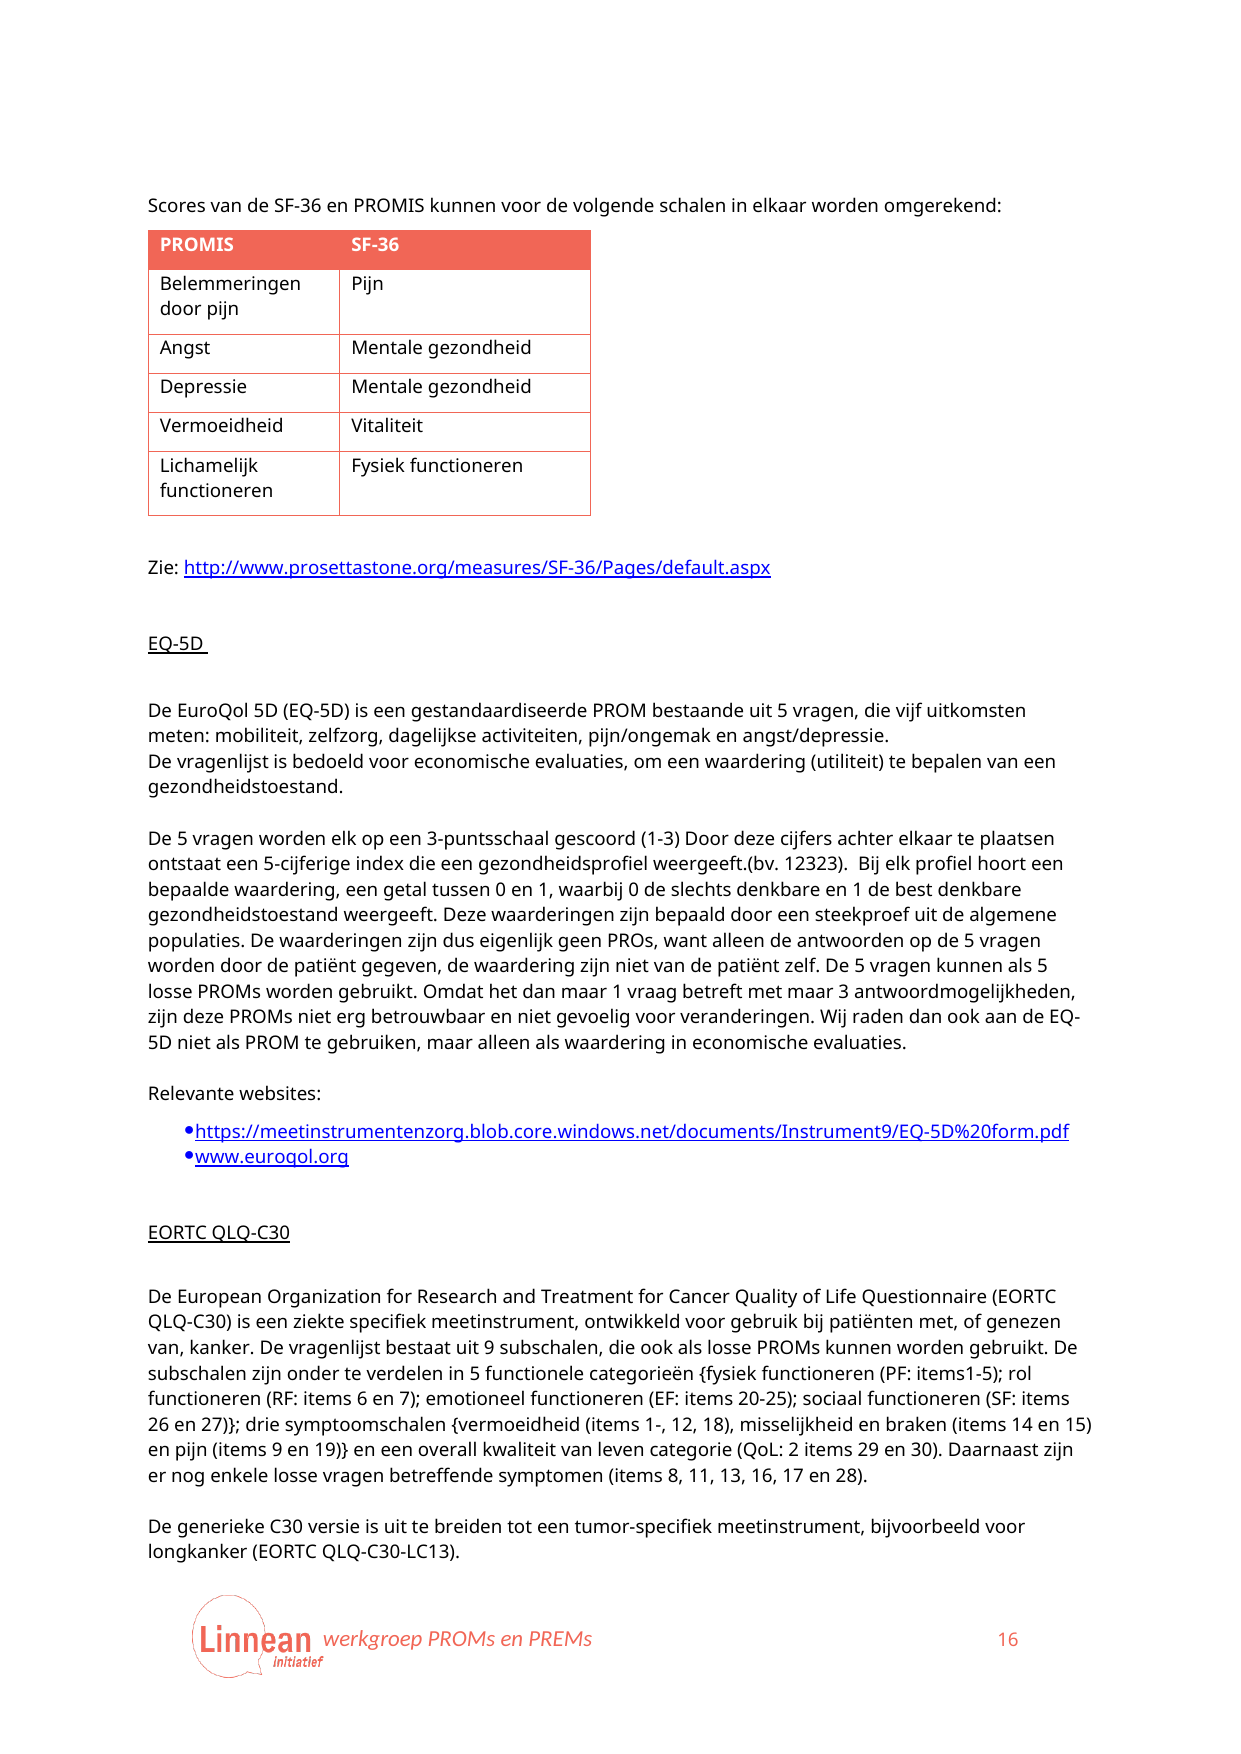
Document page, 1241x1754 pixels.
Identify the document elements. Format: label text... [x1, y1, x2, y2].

table_cell Vermoeidheid [149, 413, 339, 451]
picture [149, 1576, 362, 1696]
table_cell Angst [149, 335, 339, 373]
text Zie: http://www.prosettastone.org/measures/SF-36/Pages/default.aspx [148, 554, 1092, 580]
table_cell Vitaliteit [340, 413, 590, 451]
table_header PROMIS [149, 231, 339, 269]
text EORTC QLQ-C30 [148, 1220, 1092, 1245]
text De European Organization for Research and Treatment for Cancer Quality of Life Questionnaire (EORTC QLQ-C30) is een ziekte specifiek meetinstrument, ontwikkeld voor gebruik bij patiënten met, of genezen van, kanker. De vragenlijst bestaat uit 9 subschalen, die ook als losse PROMs kunnen worden gebruikt. De subschalen zijn onder te verdelen in 5 functionele categorieën {fysiek functioneren (PF: items1-5); rol functioneren (RF: items 6 en 7); emotioneel functioneren (EF: items 20-25); sociaal functioneren (SF: items 26 en 27)}; drie symptoomschalen {vermoeidheid (items 1-, 12, 18), misselijkheid en braken (items 14 en 15) en pijn (items 9 en 19)} en een overall kwaliteit van leven categorie (QoL: 2 items 29 en 30). Daarnaast zijn er nog enkele losse vragen betreffende symptomen (items 8, 11, 13, 16, 17 en 28). [148, 1283, 1092, 1487]
table_header SF-36 [340, 231, 590, 269]
text Scores van de SF-36 en PROMIS kunnen voor de volgende schalen in elkaar worden omgerekend: [148, 192, 1092, 217]
text De 5 vragen worden elk op een 3-puntsschaal gescoord (1-3) Door deze cijfers achter elkaar te plaatsen ontstaat een 5-cijferige index die een gezondheidsprofiel weergeeft.(bv. 12323). Bij elk profiel hoort een bepaalde waardering, een getal tussen 0 en 1, waarbij 0 de slechts denkbare en 1 de best denkbare gezondheidstoestand weergeeft. Deze waarderingen zijn bepaald door een steekproef uit de algemene populaties. De waarderingen zijn dus eigenlijk geen PROs, want alleen de antwoorden op de 5 vragen worden door de patiënt gegeven, de waardering zijn niet van de patiënt zelf. De 5 vragen kunnen als 5 losse PROMs worden gebruikt. Omdat het dan maar 1 vraag betreft met maar 3 antwoordmogelijkheden, zijn deze PROMs niet erg betrouwbaar en niet gevoelig voor veranderingen. Wij raden dan ook aan de EQ-5D niet als PROM te gebruiken, maar alleen als waardering in economische evaluaties. [148, 825, 1092, 1054]
list https://meetinstrumentenzorg.blob.core.windows.net/documents/Instrument9/EQ-5D%20form.pdf [185, 1118, 1092, 1144]
table_cell Pijn [340, 270, 590, 334]
text De vragenlijst is bedoeld voor economische evaluaties, om een waardering (utiliteit) te bepalen van een gezondheidstoestand. [148, 748, 1092, 799]
table_cell Fysiek functioneren [340, 452, 590, 515]
table_cell Lichamelijk functioneren [149, 452, 339, 515]
text De EuroQol 5D (EQ-5D) is een gestandaardiseerde PROM bestaande uit 5 vragen, die vijf uitkomsten meten: mobiliteit, zelfzorg, dagelijkse activiteiten, pijn/ongemak en angst/depressie. [148, 697, 1092, 748]
text De generieke C30 versie is uit te breiden tot een tumor-specifiek meetinstrument, bijvoorbeeld voor longkanker (EORTC QLQ-C30-LC13). [148, 1513, 1092, 1564]
list www.euroqol.org [185, 1144, 1092, 1169]
text EQ-5D [148, 631, 1092, 656]
table_cell Mentale gezondheid [340, 335, 590, 373]
table_cell Mentale gezondheid [340, 374, 590, 412]
table_cell Belemmeringen door pijn [149, 270, 339, 334]
text Relevante websites: [148, 1080, 1092, 1106]
table_cell Depressie [149, 374, 339, 412]
